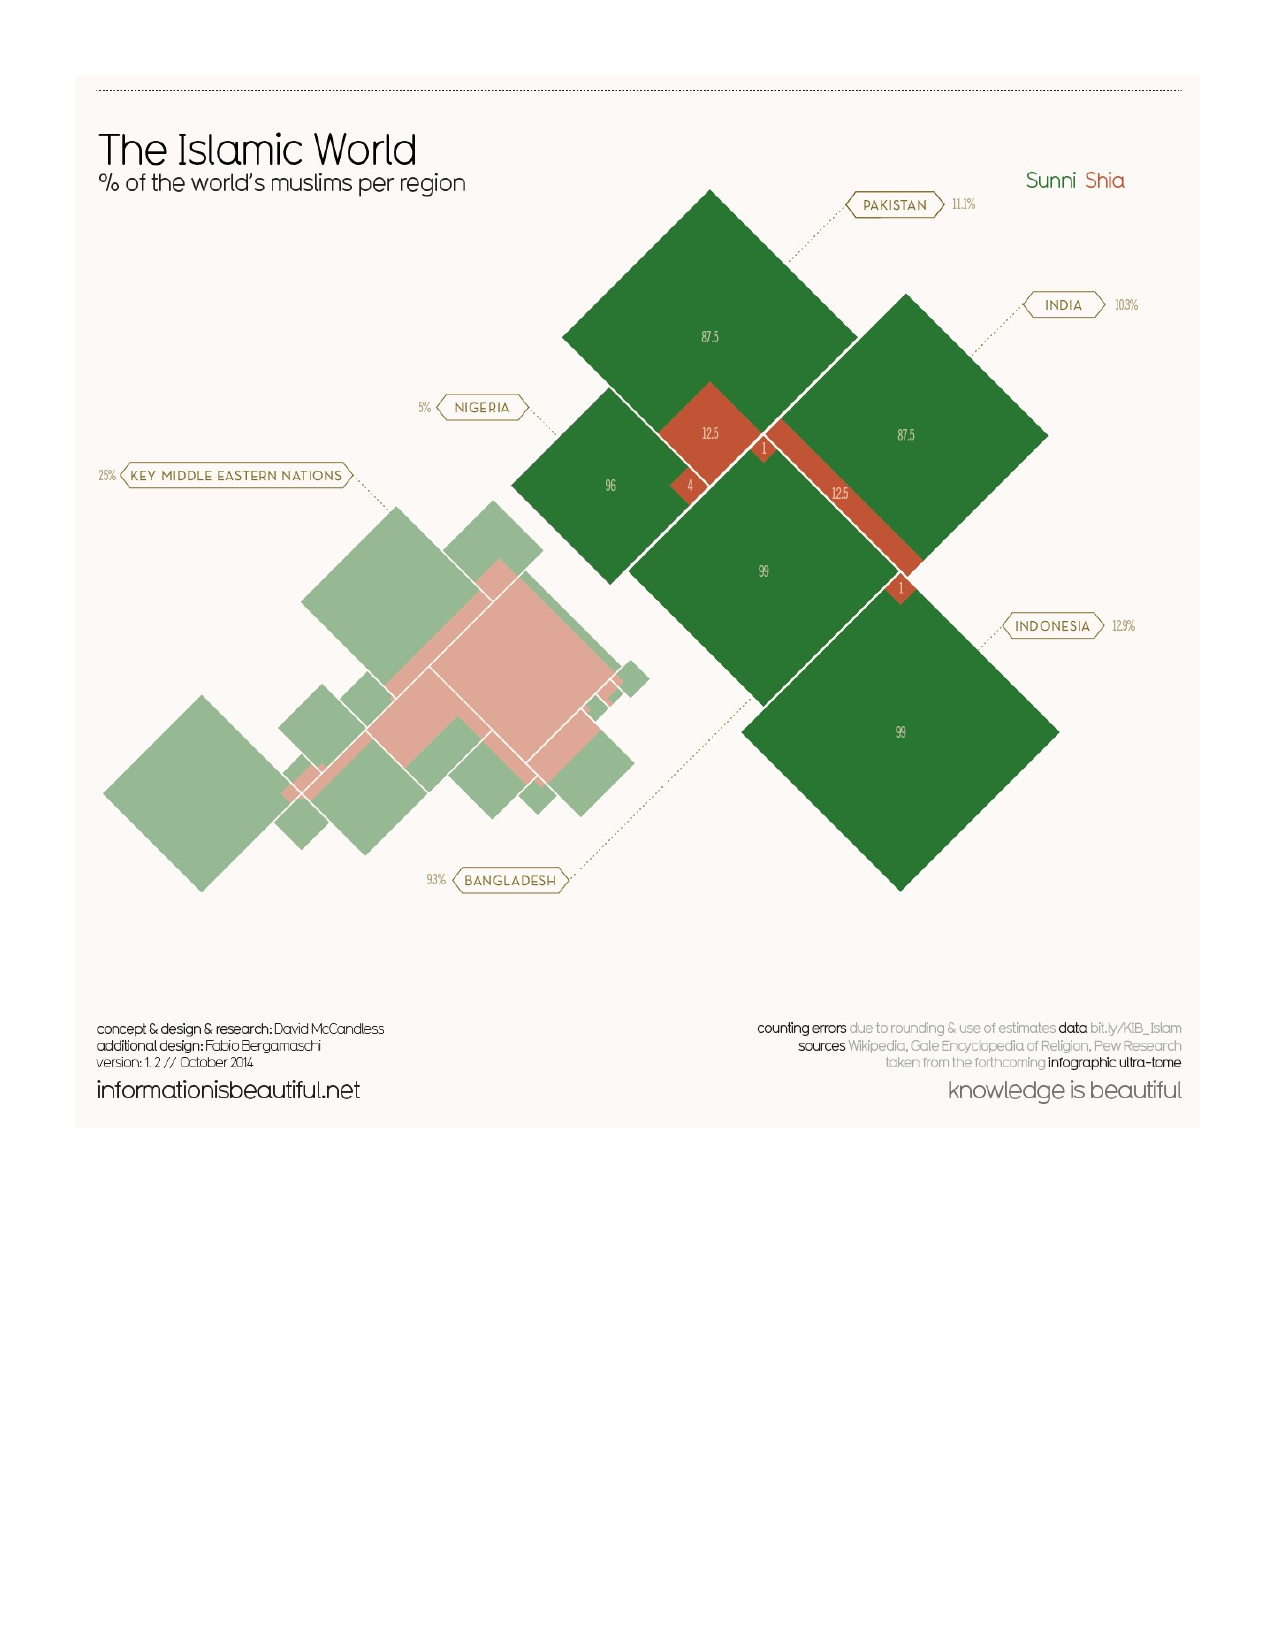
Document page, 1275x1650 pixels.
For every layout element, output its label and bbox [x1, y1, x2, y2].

picture [75, 75, 1200, 1128]
